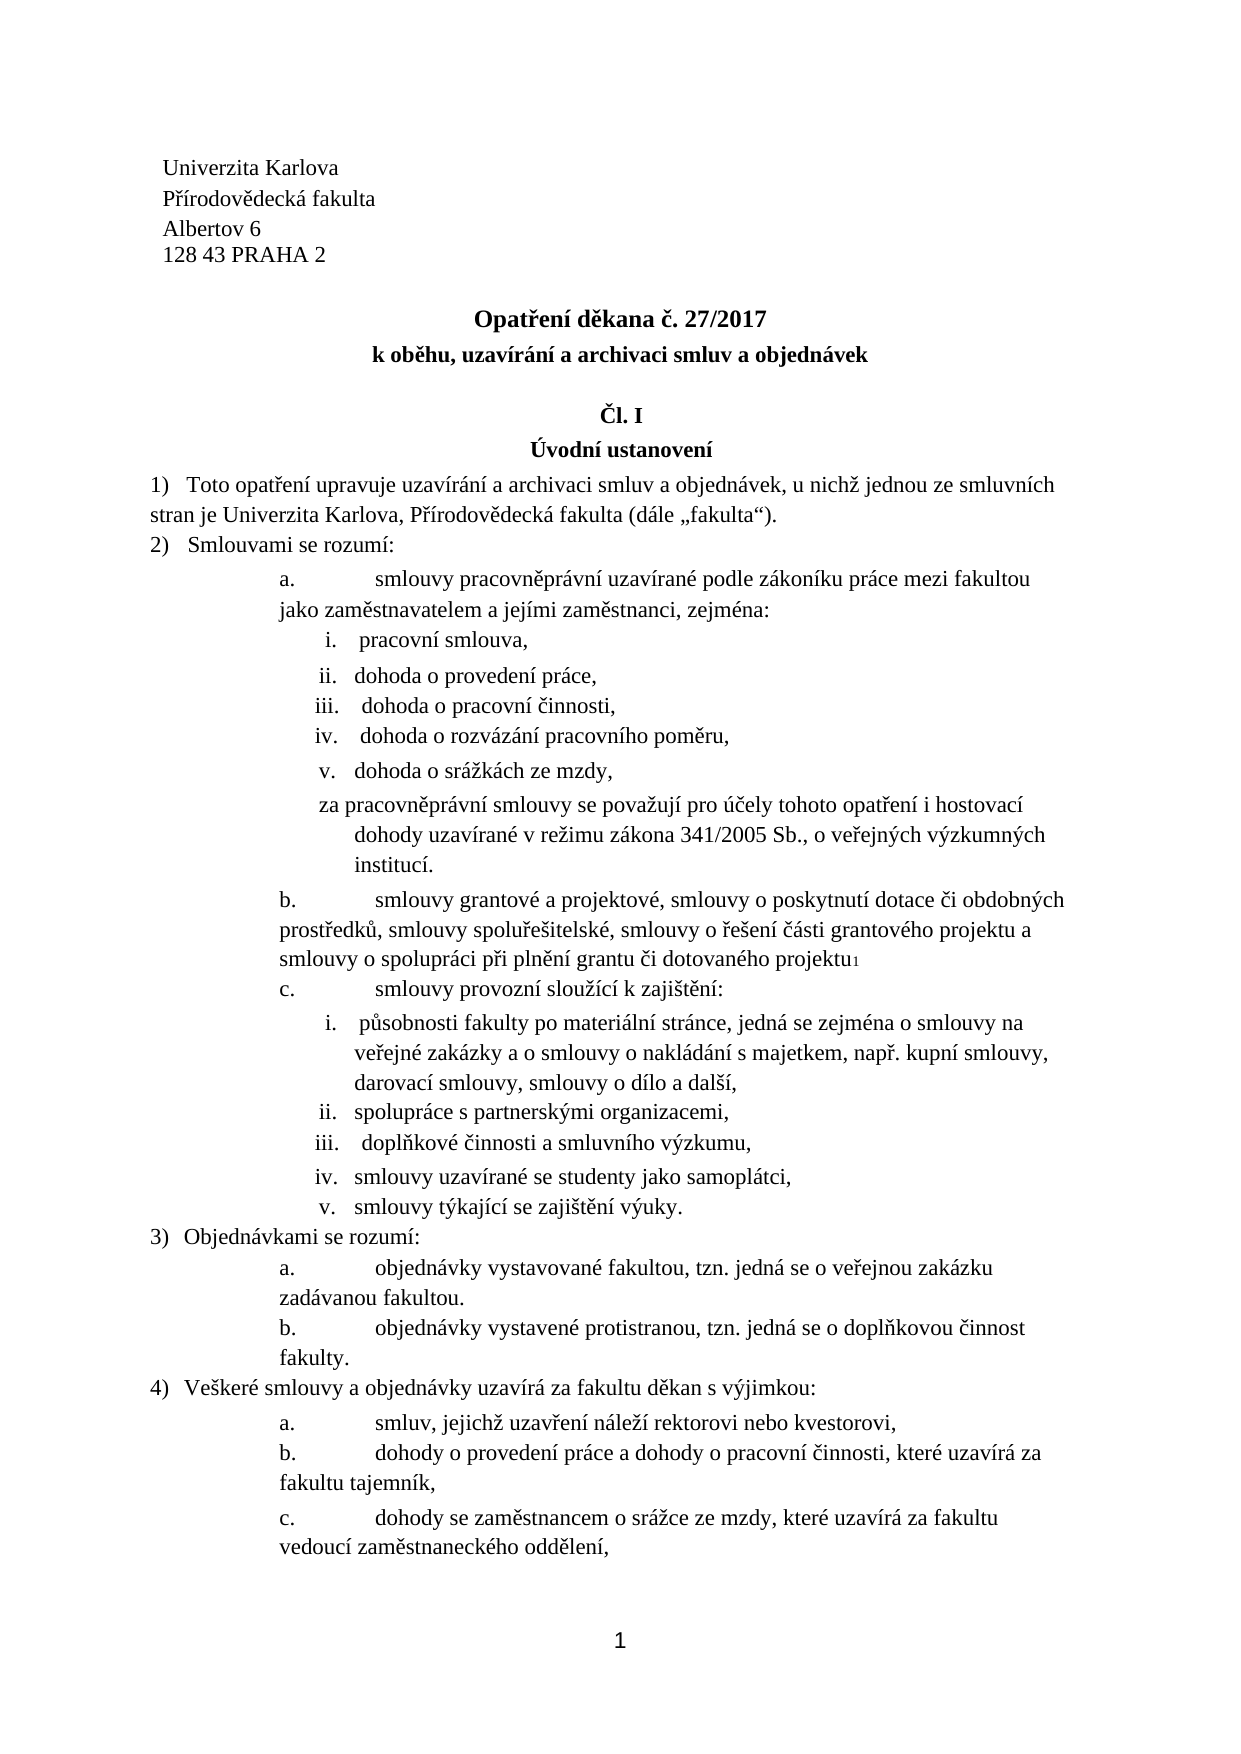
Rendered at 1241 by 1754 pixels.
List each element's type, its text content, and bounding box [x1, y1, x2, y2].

text c. smlouvy provozní sloužící k zajištění: [279, 975, 1090, 1001]
text Univerzita Karlova [162, 154, 1137, 181]
text Přírodovědecká fakulta [162, 185, 1137, 211]
text v. smlouvy týkající se zajištění výuky. [319, 1193, 1090, 1219]
text 2) Smlouvami se rozumí: [150, 531, 1090, 557]
text b. objednávky vystavené protistranou, tzn. jedná se o doplňkovou činnost fakulty. [279, 1314, 1090, 1371]
text a. smlouvy pracovněprávní uzavírané podle zákoníku práce mezi fakultou jako zaměstnavatelem a jejími zaměstnanci, zejména: [279, 566, 1032, 622]
text v. dohoda o srážkách ze mzdy, [319, 757, 1090, 783]
text 3) Objednávkami se rozumí: [150, 1223, 1090, 1250]
text iv. smlouvy uzavírané se studenty jako samoplátci, [314, 1163, 1090, 1189]
text ii. spolupráce s partnerskými organizacemi, [319, 1098, 1090, 1125]
text iii. dohoda o pracovní činnosti, [314, 692, 1090, 718]
text Čl. I [514, 402, 728, 428]
text b. dohody o provedení práce a dohody o pracovní činnosti, které uzavírá za fakultu tajemník, [279, 1439, 1090, 1496]
text a. smluv, jejichž uzavření náleží rektorovi nebo kvestorovi, [279, 1409, 1090, 1435]
text b. smlouvy grantové a projektové, smlouvy o poskytnutí dotace či obdobných prostředků, smlouvy spoluřešitelské, smlouvy o řešení části grantového projektu a smlouvy o spolupráci při plnění grantu či dotovaného projektu1 [279, 886, 1080, 972]
text i. působnosti fakulty po materiální stránce, jedná se zejména o smlouvy na veřejné zakázky a o smlouvy o nakládání s majetkem, např. kupní smlouvy, darovací smlouvy, smlouvy o dílo a další, [325, 1009, 1076, 1095]
subtitle Opatření děkana č. 27/2017 [150, 304, 1090, 333]
text k oběhu, uzavírání a archivaci smluv a objednávek [150, 342, 1090, 368]
text Albertov 6 [162, 215, 1092, 242]
text i. pracovní smlouva, [325, 626, 1090, 652]
text iv. dohoda o rozvázání pracovního poměru, [314, 722, 1090, 749]
text za pracovněprávní smlouvy se považují pro účely tohoto opatření i hostovací dohody uzavírané v režimu zákona 341/2005 Sb., o veřejných výzkumných institucí. [319, 791, 1090, 878]
text Úvodní ustanovení [514, 436, 728, 463]
text iii. doplňkové činnosti a smluvního výzkumu, [314, 1129, 1090, 1155]
text 4) Veškeré smlouvy a objednávky uzavírá za fakultu děkan s výjimkou: [150, 1374, 1090, 1401]
text c. dohody se zaměstnancem o srážce ze mzdy, které uzavírá za fakultu vedoucí zaměstnaneckého oddělení, [279, 1504, 1032, 1560]
text 128 43 PRAHA 2 [162, 242, 1092, 268]
text ii. dohoda o provedení práce, [319, 662, 1090, 688]
text 1) Toto opatření upravuje uzavírání a archivaci smluv a objednávek, u nichž jednou ze smluvních stran je Univerzita Karlova, Přírodovědecká fakulta (dále „fakulta“). [150, 471, 1090, 527]
text a. objednávky vystavované fakultou, tzn. jedná se o veřejnou zakázku zadávanou fakultou. [279, 1254, 1090, 1310]
